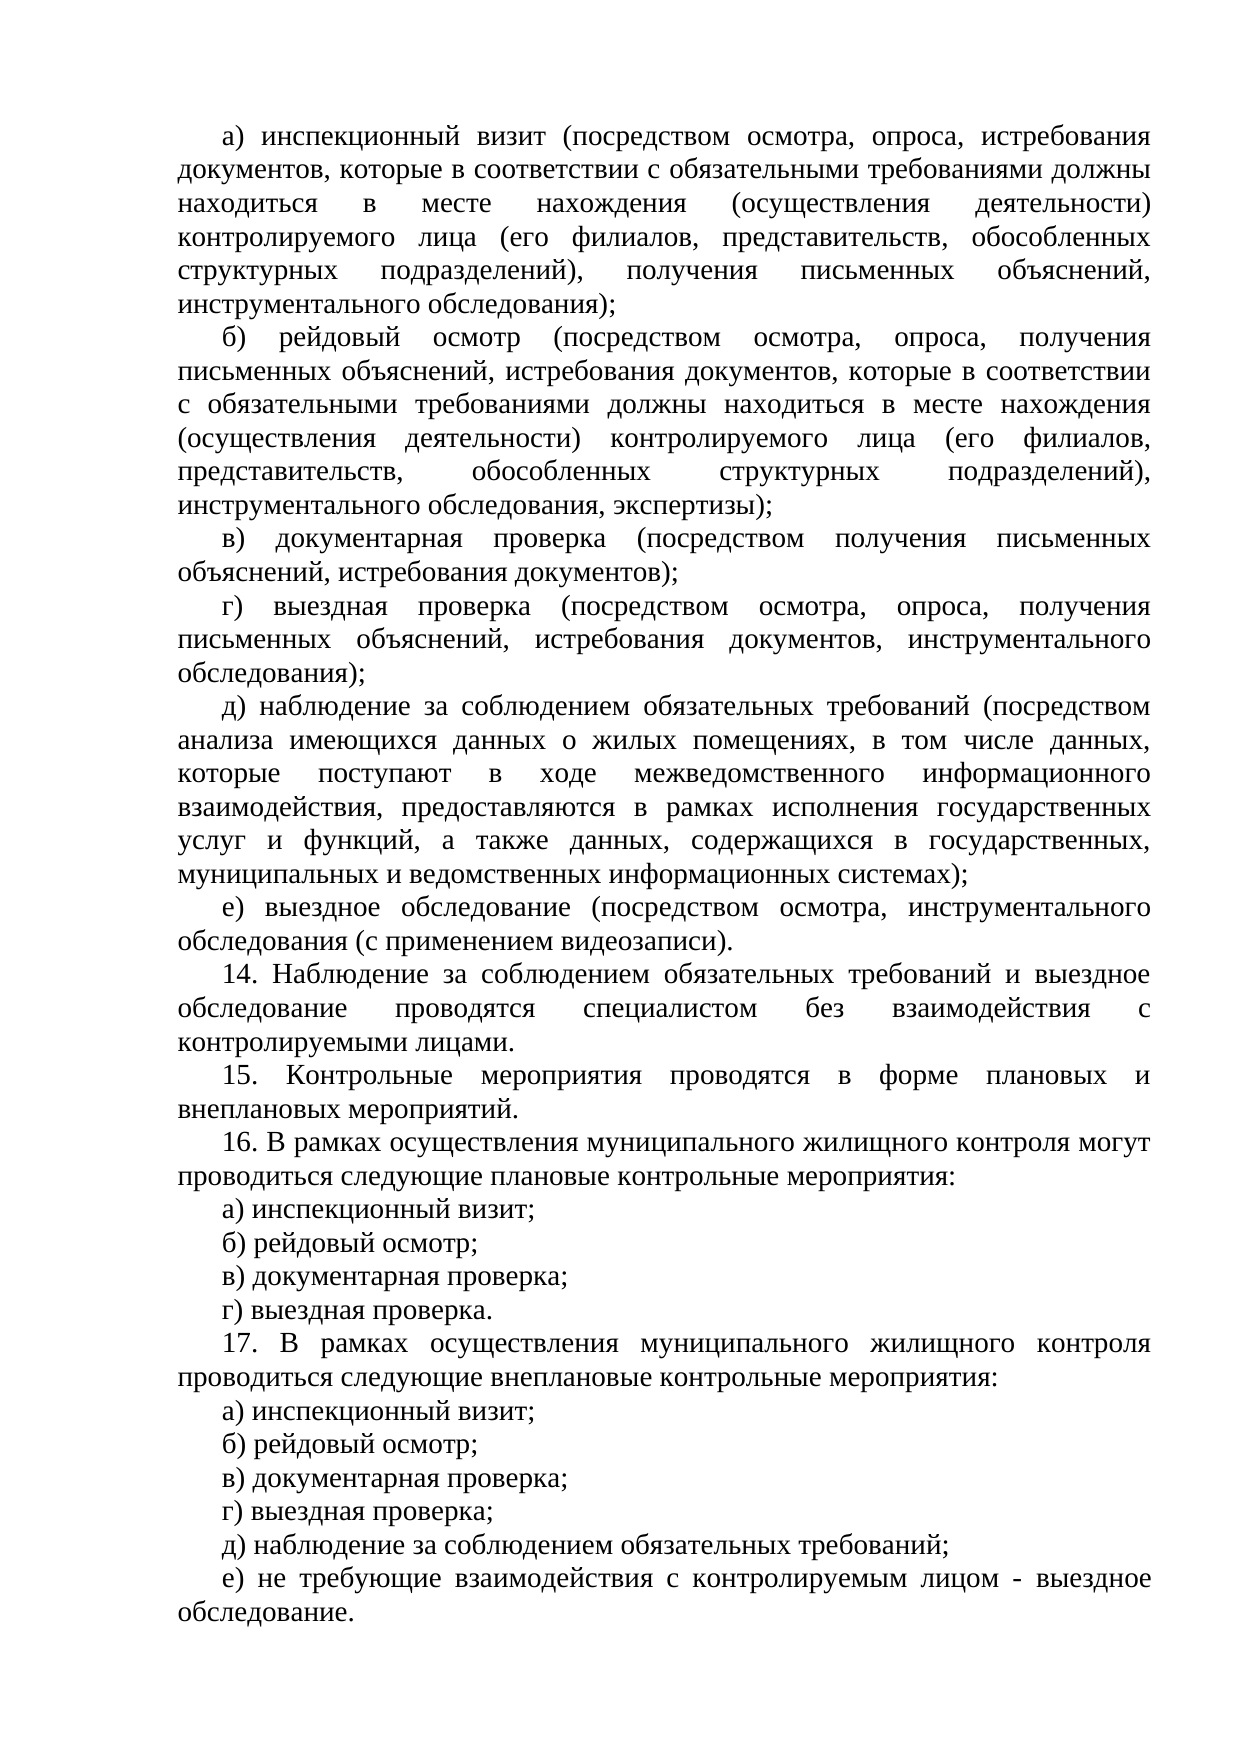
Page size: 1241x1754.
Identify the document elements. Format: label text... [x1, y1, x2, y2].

text е) не требующие взаимодействия с контролируемым лицом - выездное обследование. [177, 1560, 1152, 1627]
text д) наблюдение за соблюдением обязательных требований (посредством анализа имеющихся данных о жилых помещениях, в том числе данных, которые поступают в ходе межведомственного информационного взаимодействия, предоставляются в рамках исполнения государственных услуг и функций, а также данных, содержащихся в государственных, муниципальных и ведомственных информационных системах); [177, 688, 1152, 889]
text г) выездная проверка; [177, 1493, 1152, 1527]
text в) документарная проверка; [177, 1460, 1152, 1493]
text в) документарная проверка (посредством получения письменных объяснений, истребования документов); [177, 521, 1152, 588]
text 17. В рамках осуществления муниципального жилищного контроля проводиться следующие внеплановые контрольные мероприятия: [177, 1326, 1152, 1393]
text г) выездная проверка. [177, 1292, 1152, 1326]
text 16. В рамках осуществления муниципального жилищного контроля могут проводиться следующие плановые контрольные мероприятия: [177, 1124, 1152, 1191]
text а) инспекционный визит; [177, 1393, 1152, 1426]
text 15. Контрольные мероприятия проводятся в форме плановых и внеплановых мероприятий. [177, 1057, 1152, 1124]
text а) инспекционный визит; [177, 1191, 1152, 1225]
text б) рейдовый осмотр; [177, 1225, 1152, 1258]
text б) рейдовый осмотр (посредством осмотра, опроса, получения письменных объяснений, истребования документов, которые в соответствии с обязательными требованиями должны находиться в месте нахождения (осуществления деятельности) контролируемого лица (его филиалов, представительств, обособленных структурных подразделений), инструментального обследования, экспертизы); [177, 319, 1152, 521]
text г) выездная проверка (посредством осмотра, опроса, получения письменных объяснений, истребования документов, инструментального обследования); [177, 588, 1152, 688]
text 14. Наблюдение за соблюдением обязательных требований и выездное обследование проводятся специалистом без взаимодействия с контролируемыми лицами. [177, 957, 1152, 1057]
text в) документарная проверка; [177, 1258, 1152, 1292]
text д) наблюдение за соблюдением обязательных требований; [177, 1527, 1152, 1560]
text б) рейдовый осмотр; [177, 1426, 1152, 1460]
text е) выездное обследование (посредством осмотра, инструментального обследования (с применением видеозаписи). [177, 889, 1152, 957]
text а) инспекционный визит (посредством осмотра, опроса, истребования документов, которые в соответствии с обязательными требованиями должны находиться в месте нахождения (осуществления деятельности) контролируемого лица (его филиалов, представительств, обособленных структурных подразделений), получения письменных объяснений, инструментального обследования); [177, 118, 1152, 319]
